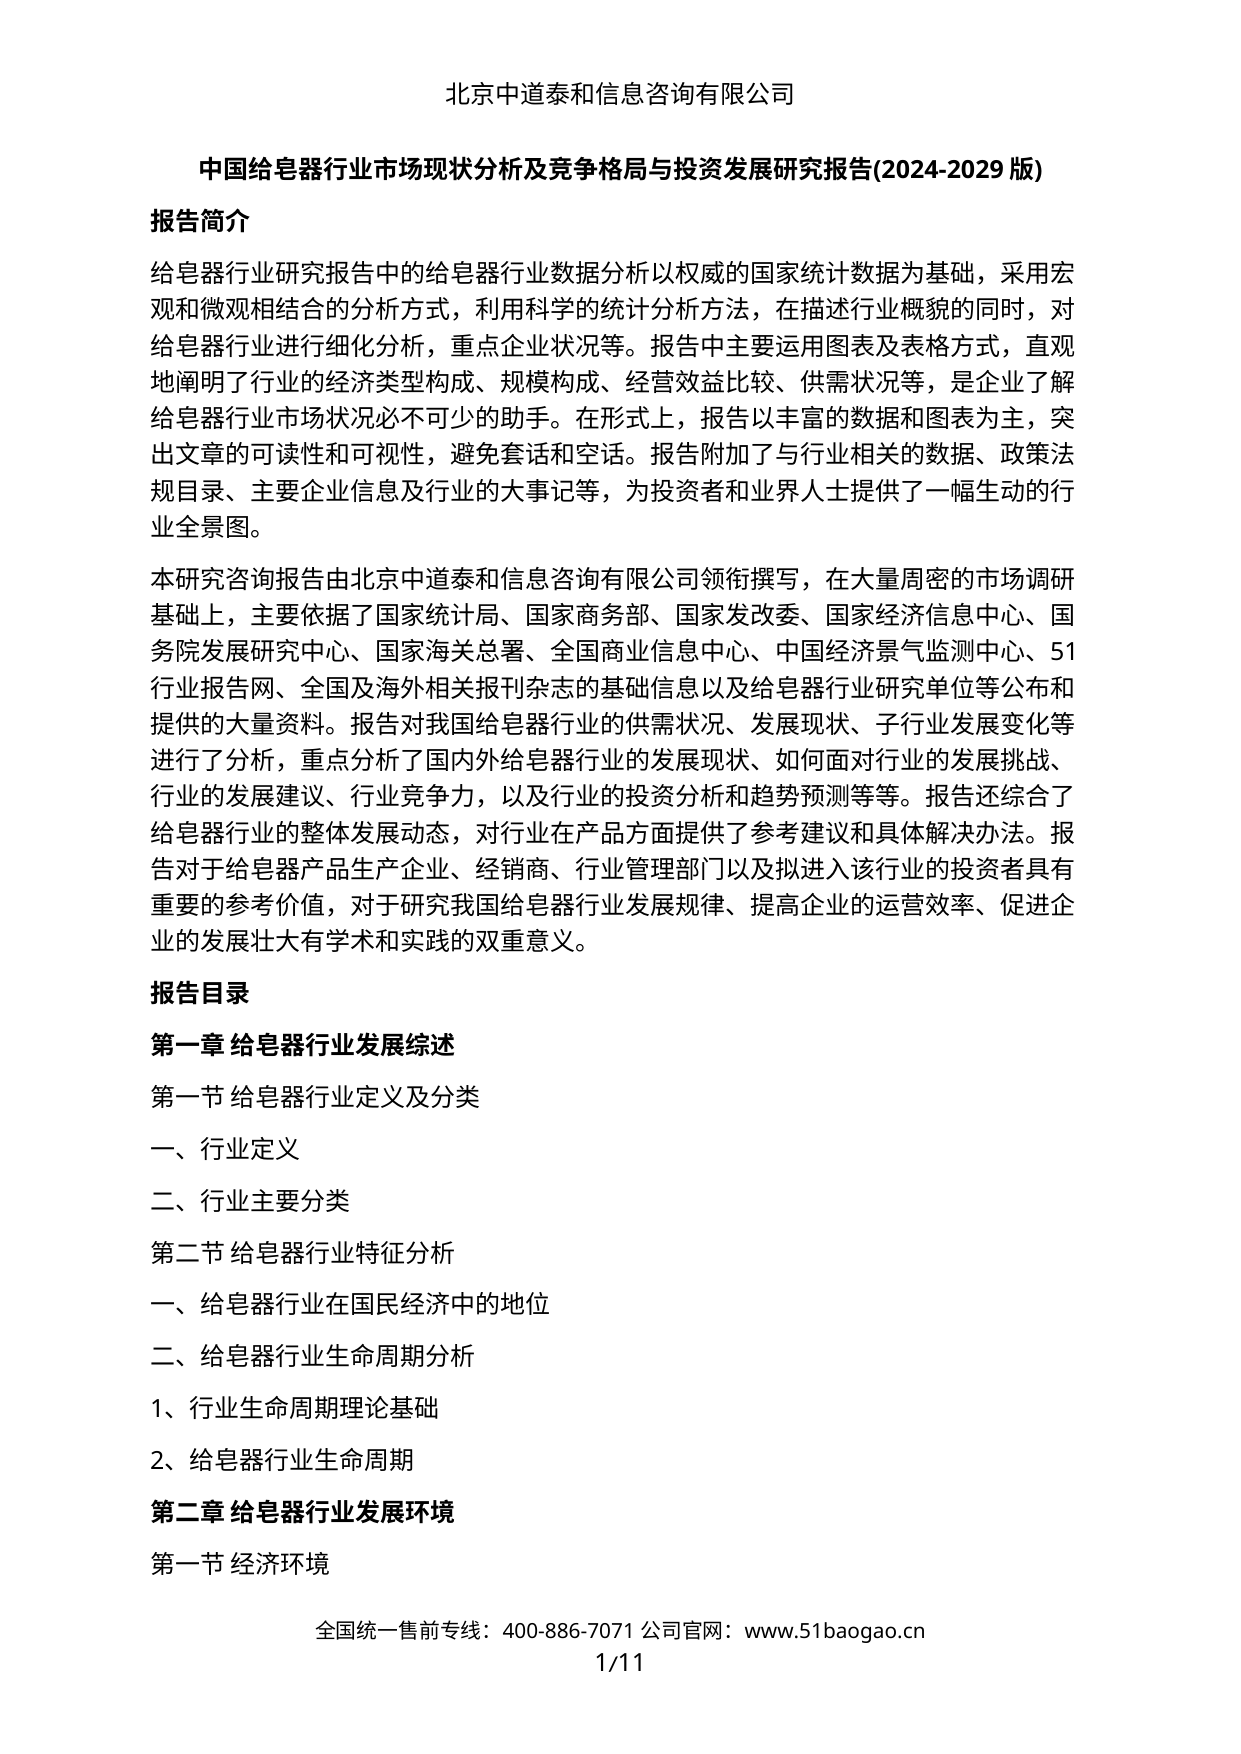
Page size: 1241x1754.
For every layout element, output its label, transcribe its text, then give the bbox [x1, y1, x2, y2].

text 第二节 给皂器行业特征分析 [150, 1233, 1090, 1269]
text 二、行业主要分类 [150, 1181, 1090, 1217]
text 2、给皂器行业生命周期 [150, 1441, 1090, 1477]
text 报告目录 [150, 974, 1090, 1010]
text 一、给皂器行业在国民经济中的地位 [150, 1285, 1090, 1321]
text 本研究咨询报告由北京中道泰和信息咨询有限公司领衔撰写，在大量周密的市场调研基础上，主要依据了国家统计局、国家商务部、国家发改委、国家经济信息中心、国务院发展研究中心、国家海关总署、全国商业信息中心、中国经济景气监测中心、51行业报告网、全国及海外相关报刊杂志的基础信息以及给皂器行业研究单位等公布和提供的大量资料。报告对我国给皂器行业的供需状况、发展现状、子行业发展变化等进行了分析，重点分析了国内外给皂器行业的发展现状、如何面对行业的发展挑战、行业的发展建议、行业竞争力，以及行业的投资分析和趋势预测等等。报告还综合了给皂器行业的整体发展动态，对行业在产品方面提供了参考建议和具体解决办法。报告对于给皂器产品生产企业、经销商、行业管理部门以及拟进入该行业的投资者具有重要的参考价值，对于研究我国给皂器行业发展规律、提高企业的运营效率、促进企业的发展壮大有学术和实践的双重意义。 [150, 559, 1090, 958]
text 第一节 给皂器行业定义及分类 [150, 1077, 1090, 1114]
text 中国给皂器行业市场现状分析及竞争格局与投资发展研究报告(2024-2029版) [150, 150, 1090, 186]
text 给皂器行业研究报告中的给皂器行业数据分析以权威的国家统计数据为基础，采用宏观和微观相结合的分析方式，利用科学的统计分析方法，在描述行业概貌的同时，对给皂器行业进行细化分析，重点企业状况等。报告中主要运用图表及表格方式，直观地阐明了行业的经济类型构成、规模构成、经营效益比较、供需状况等，是企业了解给皂器行业市场状况必不可少的助手。在形式上，报告以丰富的数据和图表为主，突出文章的可读性和可视性，避免套话和空话。报告附加了与行业相关的数据、政策法规目录、主要企业信息及行业的大事记等，为投资者和业界人士提供了一幅生动的行业全景图。 [150, 254, 1090, 544]
text 第二章 给皂器行业发展环境 [150, 1492, 1090, 1529]
text 第一章 给皂器行业发展综述 [150, 1026, 1090, 1062]
text 第一节 经济环境 [150, 1544, 1090, 1581]
text 报告简介 [150, 202, 1090, 238]
text 一、行业定义 [150, 1129, 1090, 1166]
text 1、行业生命周期理论基础 [150, 1389, 1090, 1425]
text 二、给皂器行业生命周期分析 [150, 1337, 1090, 1373]
